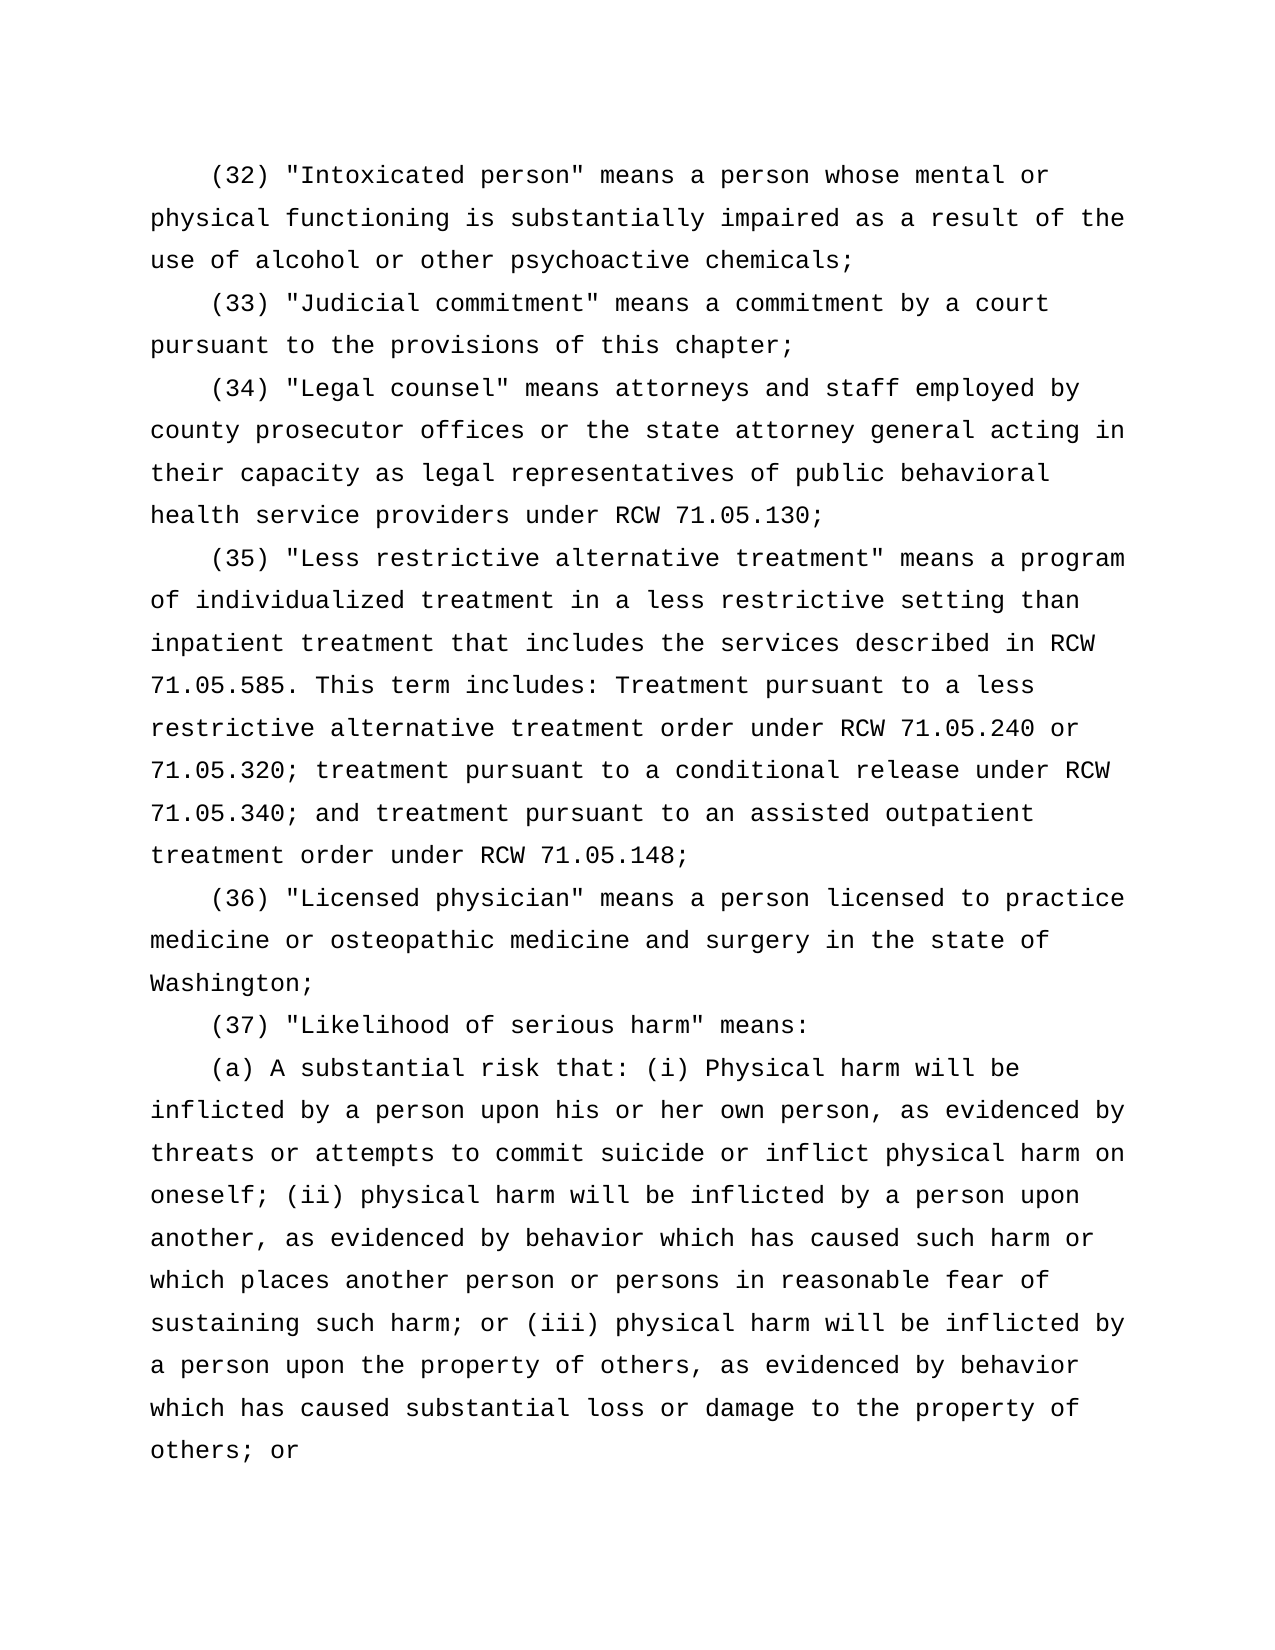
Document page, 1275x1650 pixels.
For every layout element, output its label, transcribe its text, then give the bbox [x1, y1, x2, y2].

text (36) "Licensed physician" means a person licensed to practice medicine or osteopathic medicine and surgery in the state of Washington; [150, 872, 1125, 1000]
text (35) "Less restrictive alternative treatment" means a program of individualized treatment in a less restrictive setting than inpatient treatment that includes the services described in RCW 71.05.585. This term includes: Treatment pursuant to a less restrictive alternative treatment order under RCW 71.05.240 or 71.05.320; treatment pursuant to a conditional release under RCW 71.05.340; and treatment pursuant to an assisted outpatient treatment order under RCW 71.05.148; [150, 532, 1125, 872]
text (37) "Likelihood of serious harm" means: [150, 1000, 1125, 1042]
text (a) A substantial risk that: (i) Physical harm will be inflicted by a person upon his or her own person, as evidenced by threats or attempts to commit suicide or inflict physical harm on oneself; (ii) physical harm will be inflicted by a person upon another, as evidenced by behavior which has caused such harm or which places another person or persons in reasonable fear of sustaining such harm; or (iii) physical harm will be inflicted by a person upon the property of others, as evidenced by behavior which has caused substantial loss or damage to the property of others; or [150, 1042, 1125, 1467]
text (32) "Intoxicated person" means a person whose mental or physical functioning is substantially impaired as a result of the use of alcohol or other psychoactive chemicals; [150, 150, 1125, 277]
text (34) "Legal counsel" means attorneys and staff employed by county prosecutor offices or the state attorney general acting in their capacity as legal representatives of public behavioral health service providers under RCW 71.05.130; [150, 362, 1125, 532]
text (33) "Judicial commitment" means a commitment by a court pursuant to the provisions of this chapter; [150, 277, 1125, 362]
